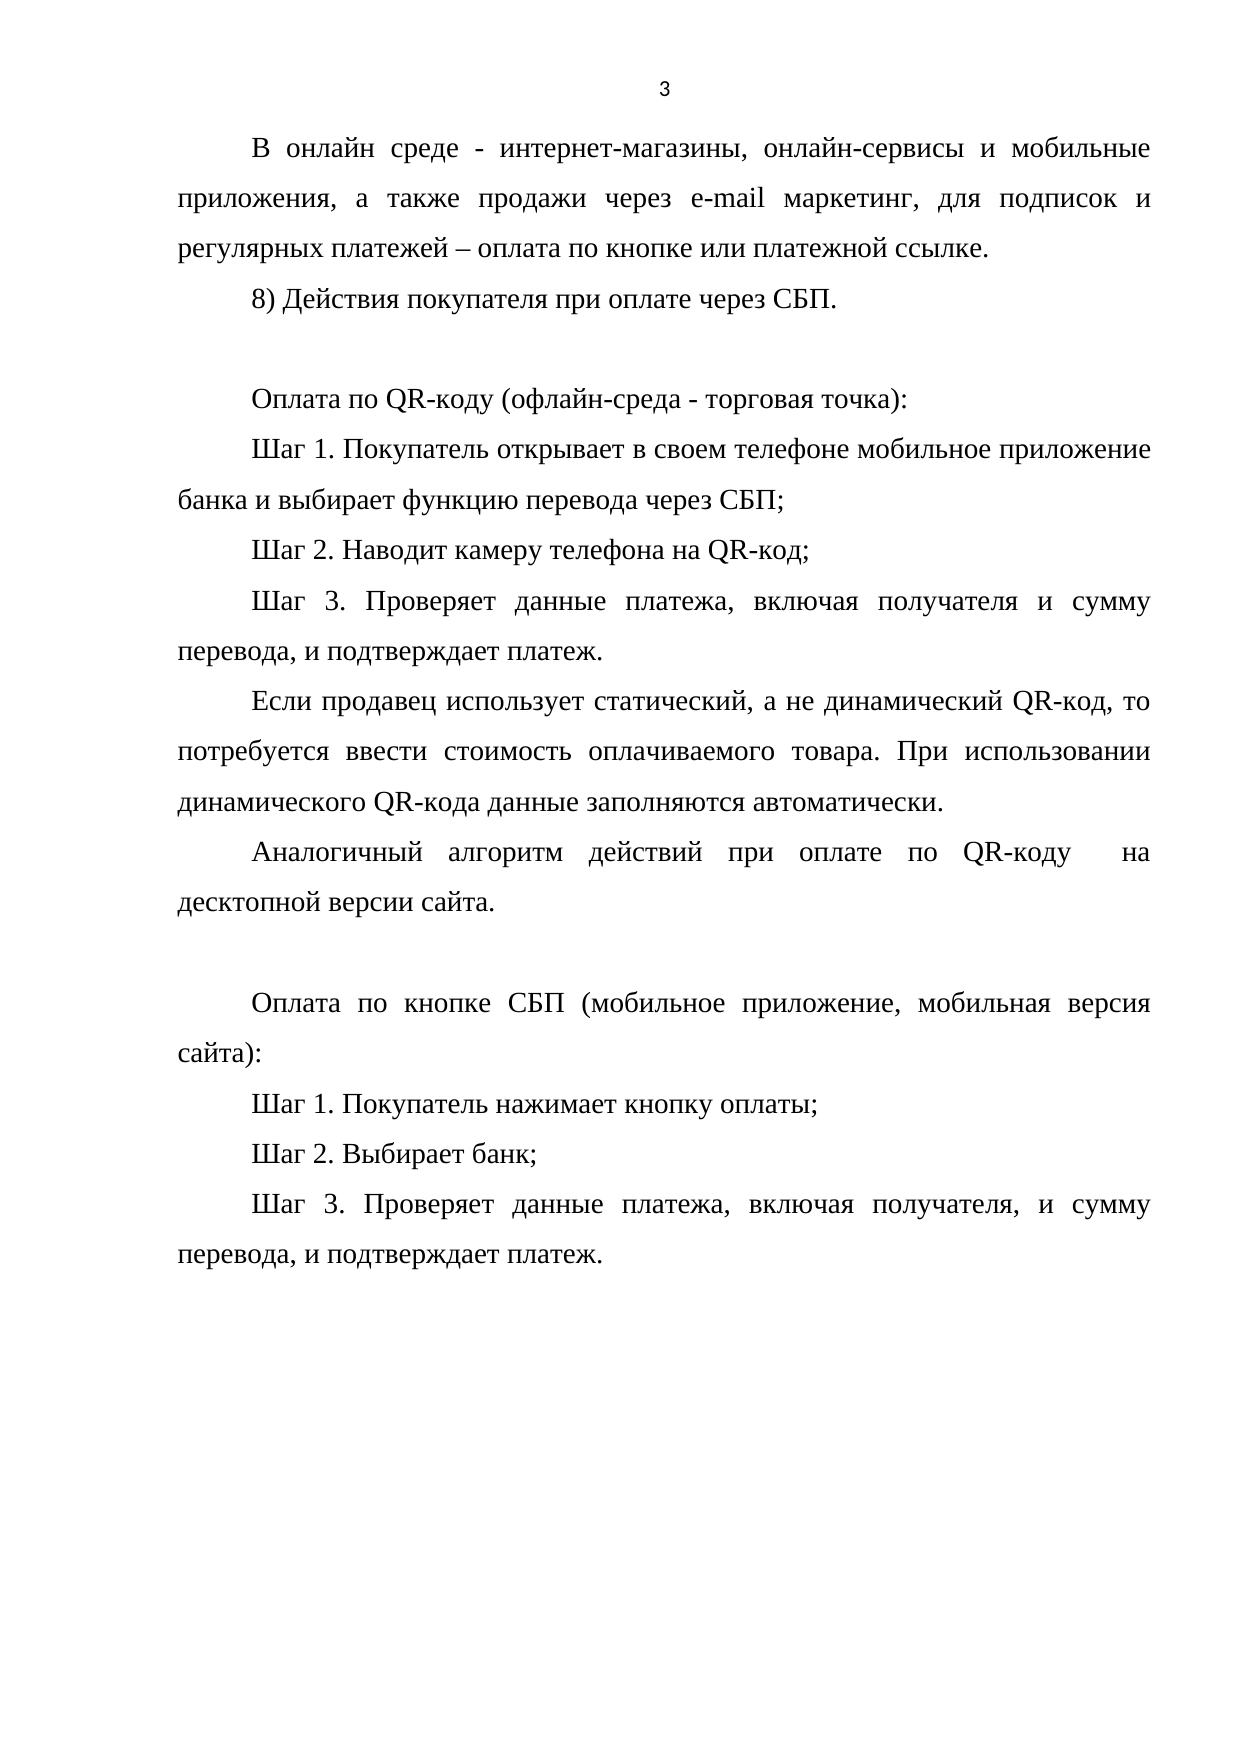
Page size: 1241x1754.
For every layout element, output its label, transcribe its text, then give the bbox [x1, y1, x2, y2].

text Шаг 1. Покупатель нажимает кнопку оплаты; [177, 1086, 1152, 1119]
text Аналогичный алгоритм действий при оплате по QR-коду на десктопной версии сайта. [177, 834, 1152, 918]
text Шаг 2. Выбирает банк; [177, 1136, 1152, 1169]
text В онлайн среде - интернет-магазины, онлайн-сервисы и мобильные приложения, а также продажи через e-mail маркетинг, для подписок и регулярных платежей – оплата по кнопке или платежной ссылке. [177, 130, 1152, 264]
text Шаг 3. Проверяет данные платежа, включая получателя и сумму перевода, и подтверждает платеж. [177, 583, 1152, 666]
text Шаг 1. Покупатель открывает в своем телефоне мобильное приложение банка и выбирает функцию перевода через СБП; [177, 432, 1152, 516]
text Шаг 2. Наводит камеру телефона на QR-код; [177, 532, 1152, 566]
text Оплата по кнопке СБП (мобильное приложение, мобильная версия сайта): [177, 985, 1152, 1069]
text 8) Действия покупателя при оплате через СБП. [177, 281, 1152, 314]
text Если продавец использует статический, а не динамический QR-код, то потребуется ввести стоимость оплачиваемого товара. При использовании динамического QR-кода данные заполняются автоматически. [177, 683, 1152, 817]
text Шаг 3. Проверяет данные платежа, включая получателя, и сумму перевода, и подтверждает платеж. [177, 1186, 1152, 1270]
text Оплата по QR-коду (офлайн-среда - торговая точка): [177, 381, 1152, 415]
